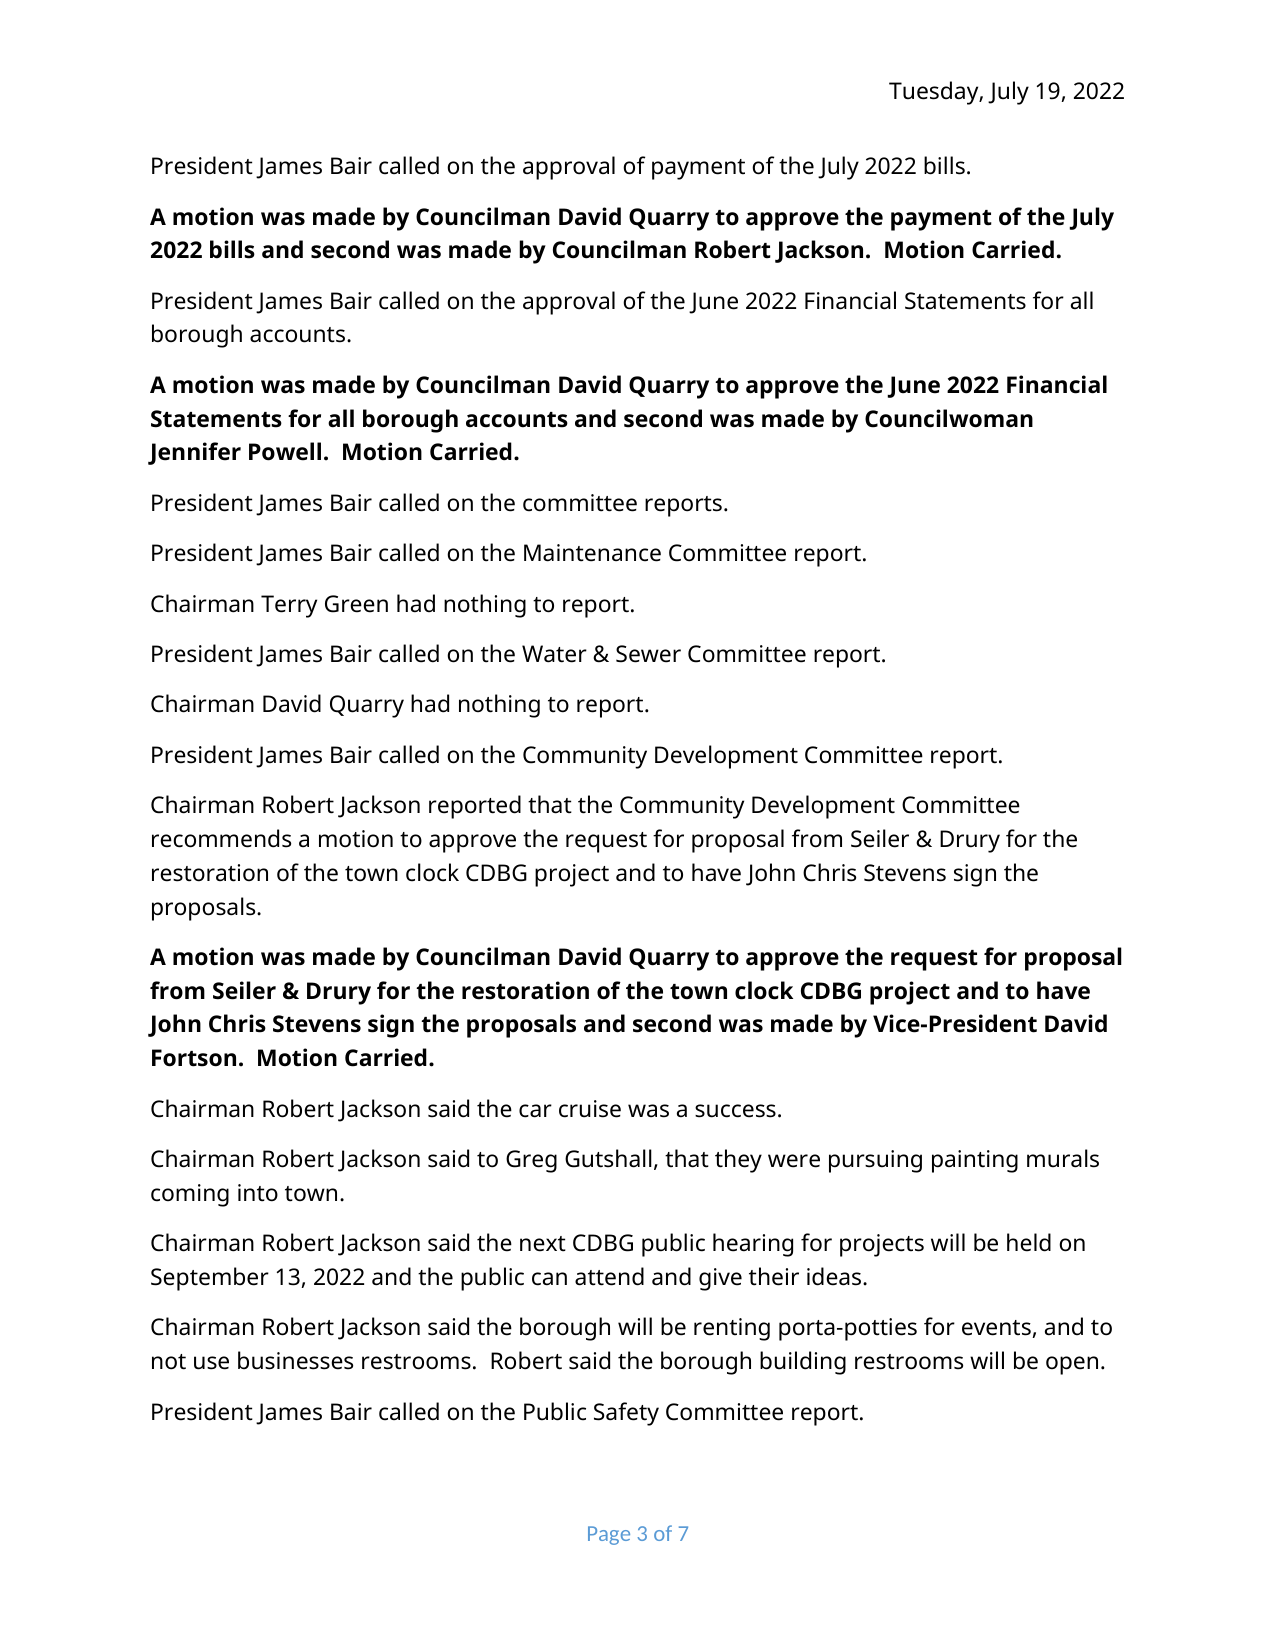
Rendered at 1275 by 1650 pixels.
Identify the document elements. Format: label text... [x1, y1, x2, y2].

text A motion was made by Councilman David Quarry to approve the June 2022 Financial Statements for all borough accounts and second was made by Councilwoman Jennifer Powell. Motion Carried. [150, 369, 1125, 467]
text President James Bair called on the Community Development Committee report. [150, 739, 1125, 770]
text President James Bair called on the committee reports. [150, 487, 1125, 518]
text Chairman Robert Jackson said the borough will be renting porta-potties for events, and to not use businesses restrooms. Robert said the borough building restrooms will be open. [150, 1311, 1125, 1376]
text Chairman Robert Jackson reported that the Community Development Committee recommends a motion to approve the request for proposal from Seiler & Drury for the restoration of the town clock CDBG project and to have John Chris Stevens sign the proposals. [150, 789, 1125, 922]
text Chairman Terry Green had nothing to report. [150, 587, 1125, 619]
text President James Bair called on the Maintenance Committee report. [150, 537, 1125, 568]
text President James Bair called on the Water & Sewer Committee report. [150, 638, 1125, 669]
text Chairman Robert Jackson said to Greg Gutshall, that they were pursuing painting murals coming into town. [150, 1143, 1125, 1208]
text President James Bair called on the Public Safety Committee report. [150, 1395, 1125, 1427]
text Chairman Robert Jackson said the car cruise was a success. [150, 1092, 1125, 1124]
text President James Bair called on the approval of payment of the July 2022 bills. [150, 150, 1125, 181]
text President James Bair called on the approval of the June 2022 Financial Statements for all borough accounts. [150, 284, 1125, 349]
text Chairman David Quarry had nothing to report. [150, 688, 1125, 719]
text A motion was made by Councilman David Quarry to approve the payment of the July 2022 bills and second was made by Councilman Robert Jackson. Motion Carried. [150, 200, 1125, 265]
text Chairman Robert Jackson said the next CDBG public hearing for projects will be held on September 13, 2022 and the public can attend and give their ideas. [150, 1227, 1125, 1292]
text A motion was made by Councilman David Quarry to approve the request for proposal from Seiler & Drury for the restoration of the town clock CDBG project and to have John Chris Stevens sign the proposals and second was made by Vice-President David Fortson. Motion Carried. [150, 941, 1125, 1073]
